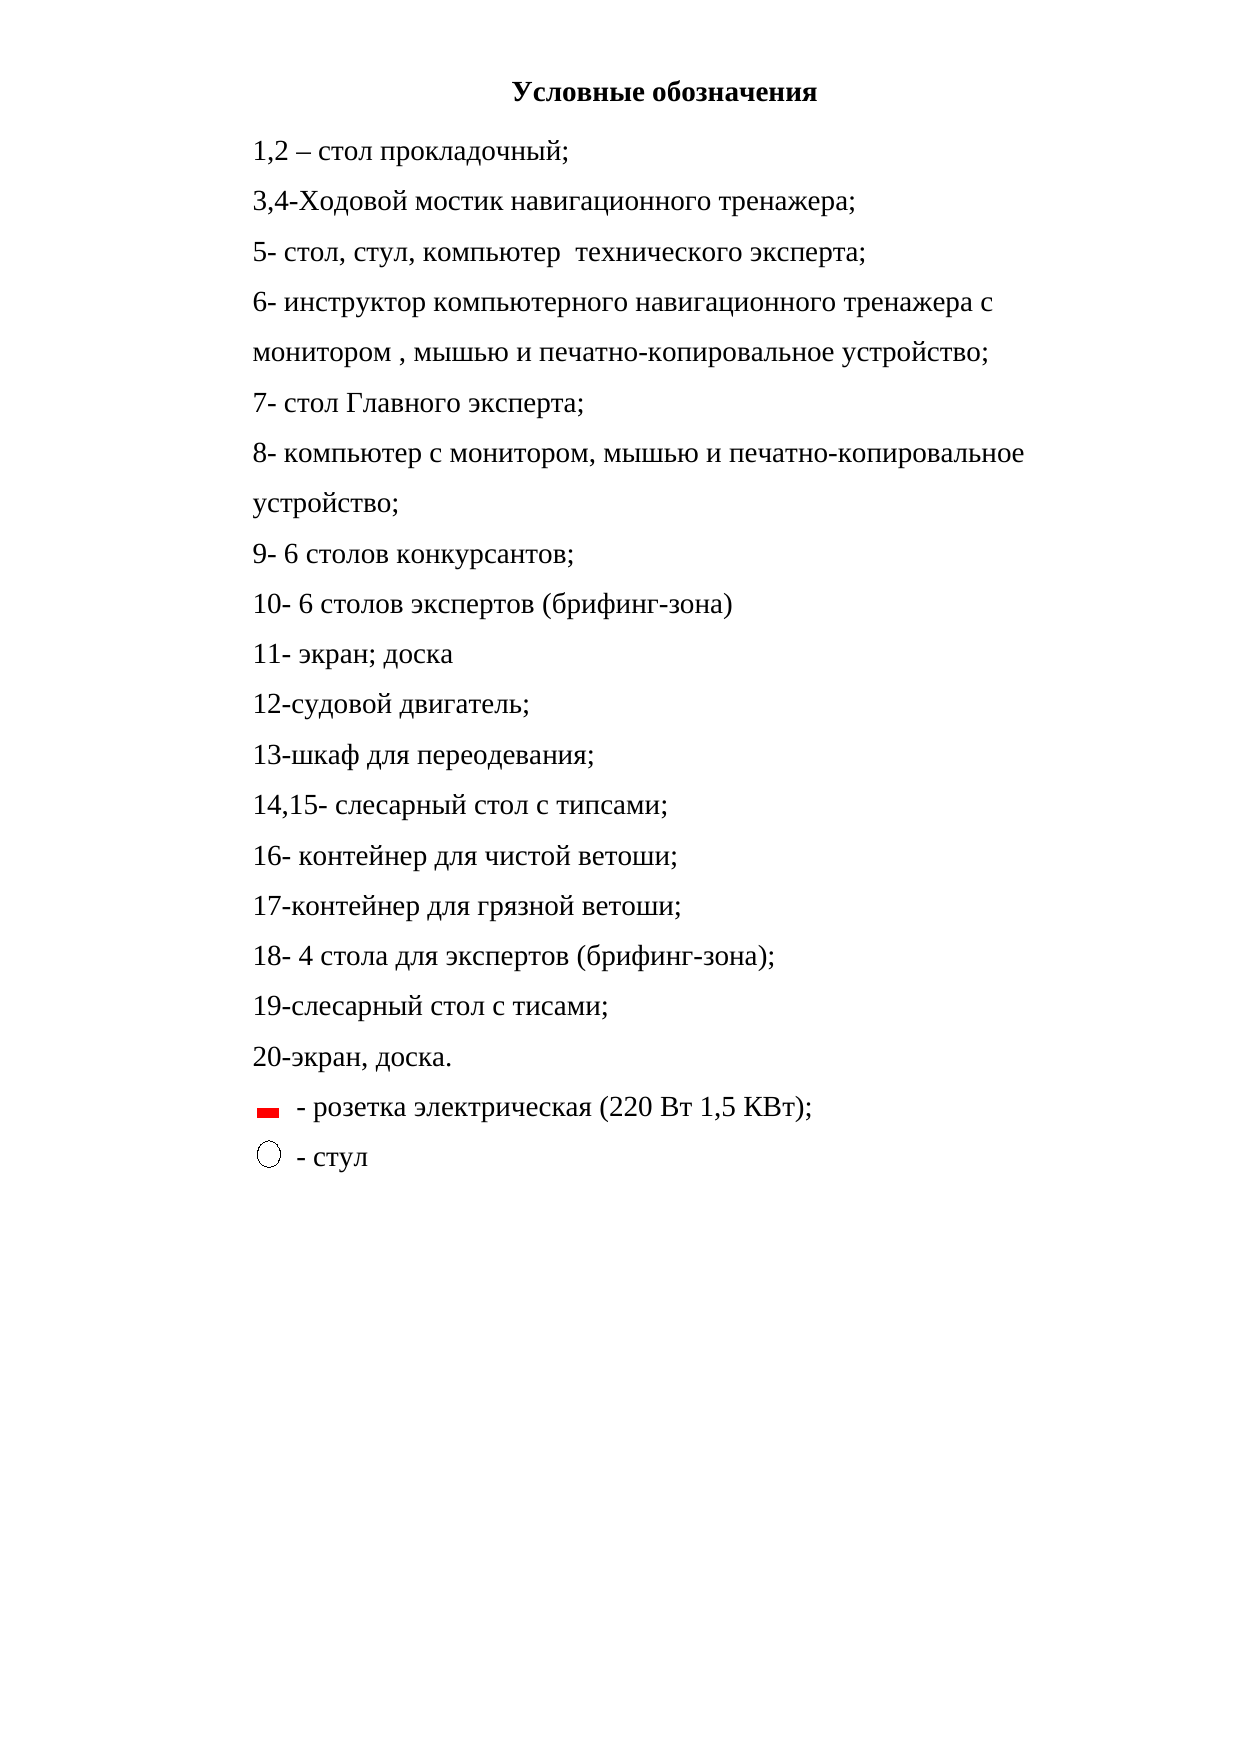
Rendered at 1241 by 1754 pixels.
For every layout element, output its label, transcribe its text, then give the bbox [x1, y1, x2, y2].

list - розетка электрическая (220 Вт 1,5 КВт); [252, 1089, 1152, 1123]
list 5- стол, стул, компьютер технического эксперта; [252, 234, 1152, 267]
list 11- экран; доска [252, 636, 1152, 670]
list 17-контейнер для грязной ветоши; [252, 888, 1152, 921]
list 9- 6 столов конкурсантов; [252, 536, 1152, 569]
list 6- инструктор компьютерного навигационного тренажера с монитором , мышью и печатно-копировальное устройство; [252, 284, 1152, 368]
list 12-судовой двигатель; [252, 687, 1152, 720]
list 10- 6 столов экспертов (брифинг-зона) [252, 586, 1152, 619]
text Условные обозначения [177, 74, 1152, 107]
list 20-экран, доска. [252, 1039, 1152, 1072]
list 16- контейнер для чистой ветоши; [252, 838, 1152, 871]
list 19-слесарный стол с тисами; [252, 988, 1152, 1022]
list 13-шкаф для переодевания; [252, 737, 1152, 771]
list 18- 4 стола для экспертов (брифинг-зона); [252, 938, 1152, 972]
list 3,4-Ходовой мостик навигационного тренажера; [252, 183, 1152, 217]
list - стул [252, 1139, 1152, 1173]
list 1,2 – стол прокладочный; [252, 133, 1152, 167]
list 14,15- слесарный стол с типсами; [252, 787, 1152, 821]
list 8- компьютер с монитором, мышью и печатно-копировальное устройство; [252, 435, 1152, 519]
list 7- стол Главного эксперта; [252, 385, 1152, 418]
